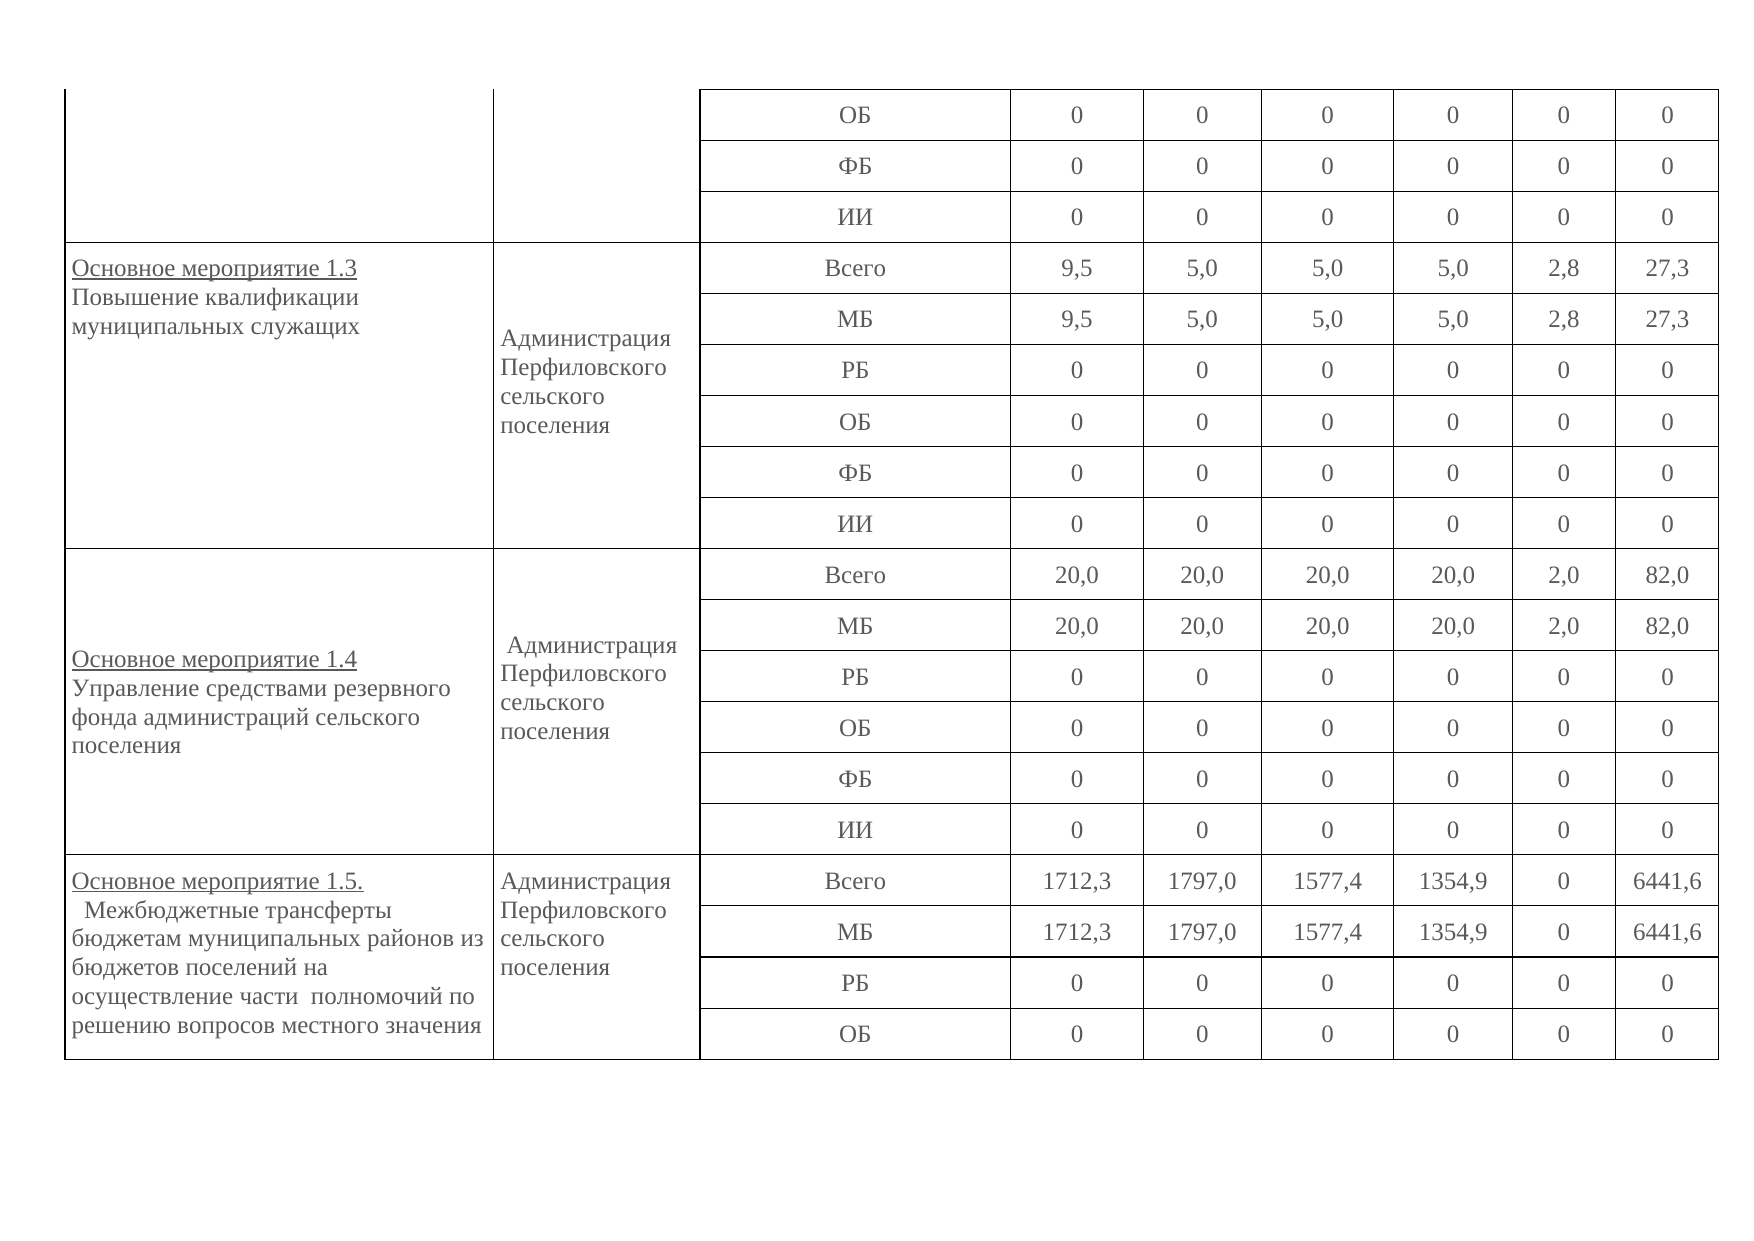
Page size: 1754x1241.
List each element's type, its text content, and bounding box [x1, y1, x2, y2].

table_cell 0 [1394, 192, 1512, 242]
table_cell 9,5 [1011, 243, 1143, 293]
table_cell 0 [1394, 345, 1512, 395]
table_cell 20,0 [1144, 549, 1261, 599]
table_cell ОБ [701, 396, 1010, 446]
table_cell 0 [1011, 345, 1143, 395]
table_cell 0 [1011, 1009, 1143, 1058]
table_cell 0 [1394, 958, 1512, 1007]
table_cell РБ [701, 651, 1010, 701]
table_cell 0 [1394, 396, 1512, 446]
table_cell 0 [1616, 651, 1718, 701]
table_cell 0 [1262, 958, 1393, 1007]
table_cell 0 [1144, 141, 1261, 191]
table_cell 0 [1513, 958, 1615, 1007]
table_cell 0 [1394, 447, 1512, 497]
table_cell 0 [1011, 90, 1143, 140]
table_cell 0 [1616, 804, 1718, 854]
table_cell 0 [1011, 753, 1143, 803]
table_cell 0 [1011, 192, 1143, 242]
table_cell 20,0 [1011, 549, 1143, 599]
table_cell 0 [1616, 702, 1718, 752]
table_cell 0 [1513, 651, 1615, 701]
table_cell 20,0 [1262, 600, 1393, 650]
table_cell 0 [1616, 90, 1718, 140]
table_cell 0 [1144, 1009, 1261, 1058]
table_cell 20,0 [1262, 549, 1393, 599]
table_cell 0 [1394, 498, 1512, 548]
table_cell 5,0 [1144, 243, 1261, 293]
table_cell 0 [1616, 141, 1718, 191]
table_cell 0 [1513, 396, 1615, 446]
table_cell ФБ [701, 753, 1010, 803]
table_cell 0 [1144, 192, 1261, 242]
table_cell 0 [1513, 906, 1615, 956]
table_cell 0 [1616, 753, 1718, 803]
table_cell 82,0 [1616, 600, 1718, 650]
table_cell 20,0 [1394, 600, 1512, 650]
table_cell 1712,3 [1011, 855, 1143, 905]
table_cell 0 [1011, 958, 1143, 1007]
table_cell 1354,9 [1394, 855, 1512, 905]
table_cell 0 [1262, 753, 1393, 803]
table_cell 82,0 [1616, 549, 1718, 599]
table_cell 5,0 [1144, 294, 1261, 344]
table_cell 0 [1513, 702, 1615, 752]
table_cell 0 [1394, 90, 1512, 140]
table_cell 2,8 [1513, 294, 1615, 344]
table_cell 2,8 [1513, 243, 1615, 293]
table_cell 9,5 [1011, 294, 1143, 344]
table_cell 0 [1513, 804, 1615, 854]
table_cell 27,3 [1616, 243, 1718, 293]
table_cell 1797,0 [1144, 906, 1261, 956]
table_cell РБ [701, 958, 1010, 1007]
table_cell 6441,6 [1616, 906, 1718, 956]
table_cell 0 [1394, 804, 1512, 854]
table_cell 0 [1144, 345, 1261, 395]
table_cell 0 [1513, 1009, 1615, 1058]
table_cell 6441,6 [1616, 855, 1718, 905]
table_cell 0 [1262, 804, 1393, 854]
table_cell 0 [1616, 447, 1718, 497]
table_cell 0 [1513, 345, 1615, 395]
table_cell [494, 855, 699, 1058]
table_cell ИИ [701, 498, 1010, 548]
table_cell 5,0 [1262, 294, 1393, 344]
table_cell 0 [1262, 141, 1393, 191]
table_cell 0 [1262, 396, 1393, 446]
table_cell 0 [1011, 804, 1143, 854]
table_cell 0 [1011, 141, 1143, 191]
table_cell 0 [1394, 141, 1512, 191]
table_cell 0 [1262, 90, 1393, 140]
table_cell Основное мероприятие 1.4 Управление средствами резервного фонда администраций сельского поселения [66, 549, 493, 854]
table_cell 0 [1011, 498, 1143, 548]
table_cell Основное мероприятие 1.3 Повышение квалификации муниципальных служащих [66, 243, 493, 548]
table_cell 0 [1513, 498, 1615, 548]
table_cell 0 [1011, 396, 1143, 446]
table_cell 1577,4 [1262, 855, 1393, 905]
table_cell 0 [1144, 498, 1261, 548]
table_cell 0 [1144, 958, 1261, 1007]
table_cell ОБ [701, 702, 1010, 752]
table_cell 0 [1262, 651, 1393, 701]
table_cell 0 [1616, 345, 1718, 395]
table_cell ИИ [701, 804, 1010, 854]
table_cell 0 [1394, 1009, 1512, 1058]
table_cell МБ [701, 294, 1010, 344]
table_cell ОБ [701, 90, 1010, 140]
table_cell 20,0 [1144, 600, 1261, 650]
table_cell 0 [1616, 396, 1718, 446]
table_cell 0 [1616, 958, 1718, 1007]
table_cell ФБ [701, 447, 1010, 497]
table_cell 5,0 [1394, 294, 1512, 344]
table_cell 1712,3 [1011, 906, 1143, 956]
table_cell 0 [1144, 804, 1261, 854]
table_cell МБ [701, 600, 1010, 650]
table_cell 0 [1513, 90, 1615, 140]
table_cell 20,0 [1394, 549, 1512, 599]
table_cell 0 [1144, 90, 1261, 140]
table_cell 0 [1144, 702, 1261, 752]
table_cell ФБ [701, 141, 1010, 191]
table_cell 0 [1513, 447, 1615, 497]
table_cell 0 [1011, 651, 1143, 701]
table_cell 5,0 [1394, 243, 1512, 293]
table_cell 0 [1394, 702, 1512, 752]
table_cell 0 [1262, 702, 1393, 752]
table_cell 0 [1144, 447, 1261, 497]
table_cell Администрация Перфиловского сельского поселения [494, 549, 699, 854]
table_cell ОБ [701, 1009, 1010, 1058]
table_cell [494, 243, 699, 548]
table_cell 0 [1262, 447, 1393, 497]
table_cell 0 [1616, 1009, 1718, 1058]
table_cell МБ [701, 906, 1010, 956]
table_cell 2,0 [1513, 549, 1615, 599]
table_cell 0 [1513, 141, 1615, 191]
table_cell 0 [1011, 447, 1143, 497]
table_cell 20,0 [1011, 600, 1143, 650]
table_cell РБ [701, 345, 1010, 395]
table_cell 27,3 [1616, 294, 1718, 344]
table_cell Всего [701, 549, 1010, 599]
table_cell 0 [1144, 396, 1261, 446]
table_cell 0 [1616, 498, 1718, 548]
table_cell Всего [701, 243, 1010, 293]
table_cell 0 [1262, 345, 1393, 395]
table_cell 0 [1262, 498, 1393, 548]
table_cell 2,0 [1513, 600, 1615, 650]
table_cell 0 [1513, 855, 1615, 905]
table_cell Основное мероприятие 1.5. Межбюджетные трансферты бюджетам муниципальных районов из бюджетов поселений на осуществление части полномочий по решению вопросов местного значения в соответствии с заключенными соглашениями. [66, 855, 493, 1058]
table_cell 0 [1144, 753, 1261, 803]
table_cell Всего [701, 855, 1010, 905]
table_cell ИИ [701, 192, 1010, 242]
table_cell 0 [1513, 753, 1615, 803]
table_cell 0 [1513, 192, 1615, 242]
table_cell 5,0 [1262, 243, 1393, 293]
table_cell 0 [1616, 192, 1718, 242]
table_cell 1797,0 [1144, 855, 1261, 905]
table_cell 0 [1262, 192, 1393, 242]
table_cell 0 [1262, 1009, 1393, 1058]
table_cell 0 [1011, 702, 1143, 752]
table_cell 0 [1394, 651, 1512, 701]
table_cell 1354,9 [1394, 906, 1512, 956]
table_cell 1577,4 [1262, 906, 1393, 956]
table_cell 0 [1394, 753, 1512, 803]
table_cell 0 [1144, 651, 1261, 701]
